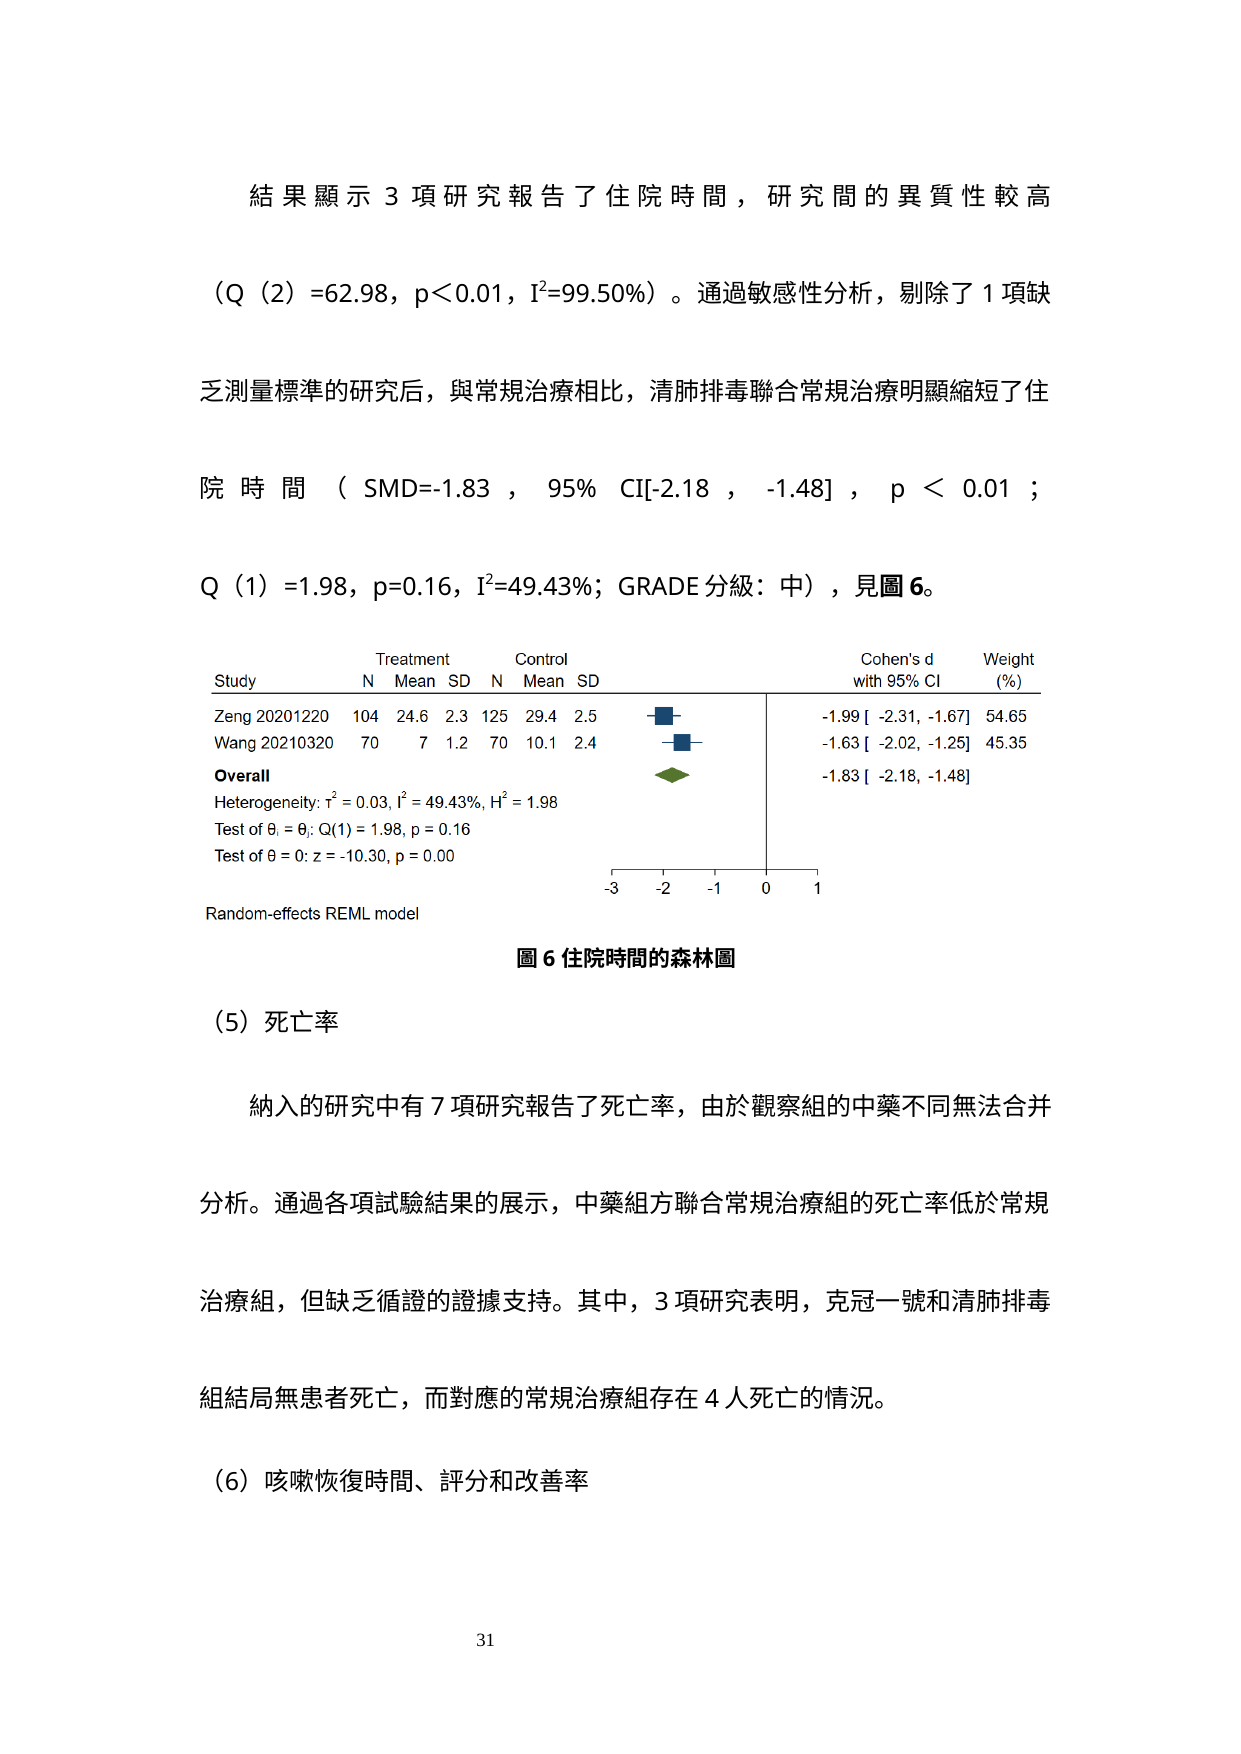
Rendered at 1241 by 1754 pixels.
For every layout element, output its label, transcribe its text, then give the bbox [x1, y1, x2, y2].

text 結果顯示3項研究報告了住院時間，研究間的異質性較高（Q（2）=62.98，p＜0.01，I2=99.50%）。通過敏感性分析，剔除了1項缺乏測量標準的研究后，與常規治療相比，清肺排毒聯合常規治療明顯縮短了住院時間（SMD=-1.83，95% CI[-2.18，-1.48]，p＜0.01；Q（1）=1.98，p=0.16，I2=49.43%；GRADE分級：中），見圖6。 [199, 162, 1053, 617]
text （5）死亡率 [199, 988, 1053, 1053]
text 納入的研究中有7項研究報告了死亡率，由於觀察組的中藥不同無法合并分析。通過各項試驗結果的展示，中藥組方聯合常規治療組的死亡率低於常規治療組，但缺乏循證的證據支持。其中，3項研究表明，克冠一號和清肺排毒組結局無患者死亡，而對應的常規治療組存在4人死亡的情況。 [199, 1072, 1053, 1429]
text （6）咳嗽恢復時間、評分和改善率 [199, 1447, 1053, 1512]
picture [199, 636, 1053, 927]
text 圖6 住院時間的森林圖 [199, 940, 1053, 973]
